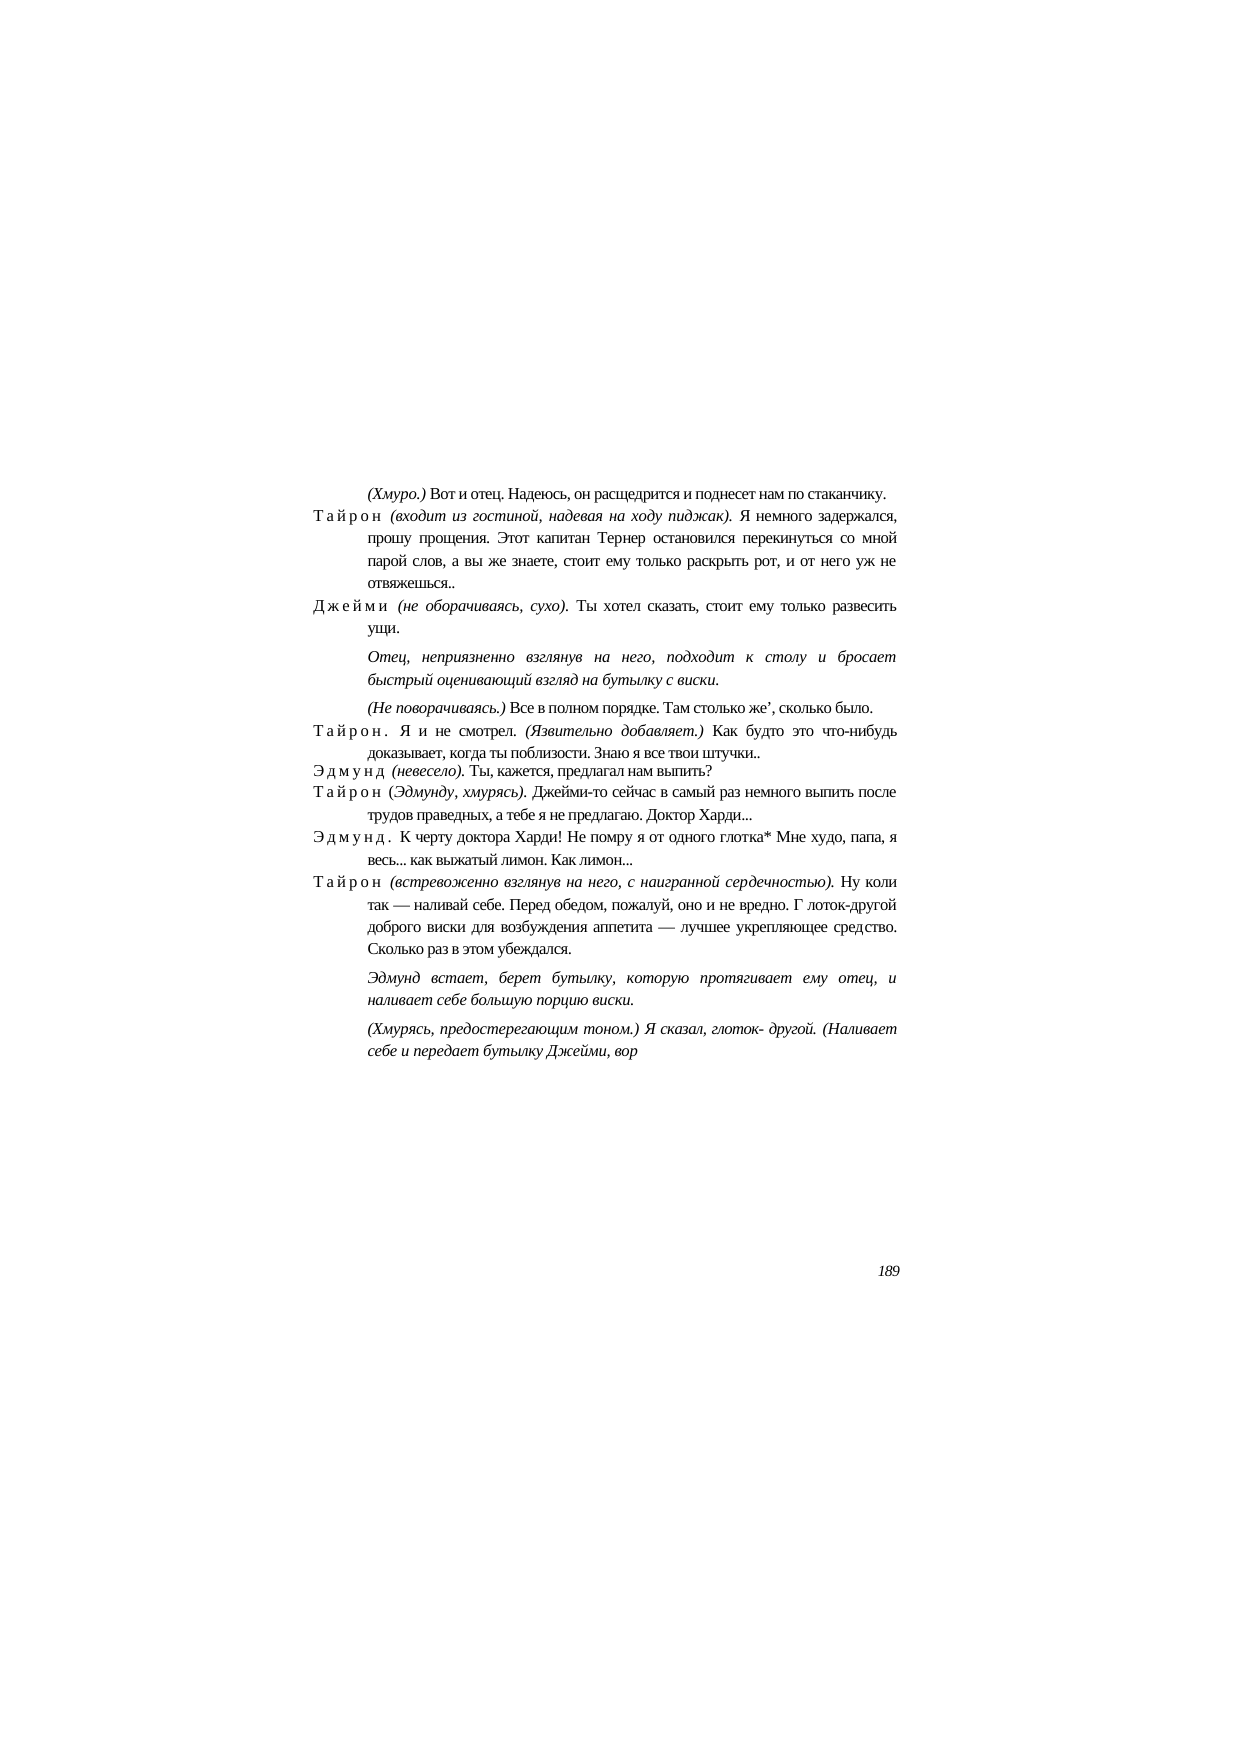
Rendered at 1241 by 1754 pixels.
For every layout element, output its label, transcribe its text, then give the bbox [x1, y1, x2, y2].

text Тайрон (Эдмунду, хмурясь). Джейми-то сейчас в самый раз немного выпить после трудов праведных, а тебе я не предлагаю. Доктор Харди... [313, 780, 897, 825]
text (Хмуро.) Вот и отец. Надеюсь, он расщедрится и поднесет нам по стаканчику. [367, 482, 897, 504]
text Эдмунд встает, берет бутылку, которую протягивает ему отец, и наливает себе большую порцию виски. [367, 965, 897, 1010]
text Эдмунд (невесело). Ты, кажется, предлагал нам выпить? [313, 763, 901, 780]
text Тайрон. Я и не смотрел. (Язвительно добавляет.) Как будто это что-нибудь доказывает, когда ты поблизости. Знаю я все твои штучки.. [313, 718, 897, 763]
text Джейми (не оборачиваясь, сухо). Ты хотел сказать, стоит ему только развесить ущи. [313, 593, 897, 638]
text (Хмурясь, предостерегающим тоном.) Я сказал, глоток- другой. (Наливает себе и передает бутылку Джейми, вор [367, 1017, 897, 1061]
text 189 [878, 1264, 900, 1279]
text (Не поворачиваясь.) Все в полном порядке. Там столько же’, сколько было. [367, 696, 897, 718]
text Отец, неприязненно взглянув на него, подходит к столу и бросает быстрый оценивающий взгляд на бутылку с виски. [367, 645, 897, 690]
text Эдмунд. К черту доктора Харди! Не помру я от одного глотка* Мне худо, папа, я весь... как выжатый лимон. Как лимон... [313, 825, 897, 870]
text Тайрон (встревоженно взглянув на него, с наигранной сердечностью). Ну коли так — наливай себе. Перед обедом, пожалуй, оно и не вредно. Г лоток-другой доброго виски для возбуждения аппетита — лучшее укрепляющее средство. Сколько раз в этом убеждался. [313, 870, 897, 959]
text Тайрон (входит из гостиной, надевая на ходу пиджак). Я немного задержался, прошу прощения. Этот капитан Тернер остановился перекинуться со мной парой слов, а вы же знаете, стоит ему только раскрыть рот, и от него уж не отвяжешься.. [313, 504, 897, 593]
